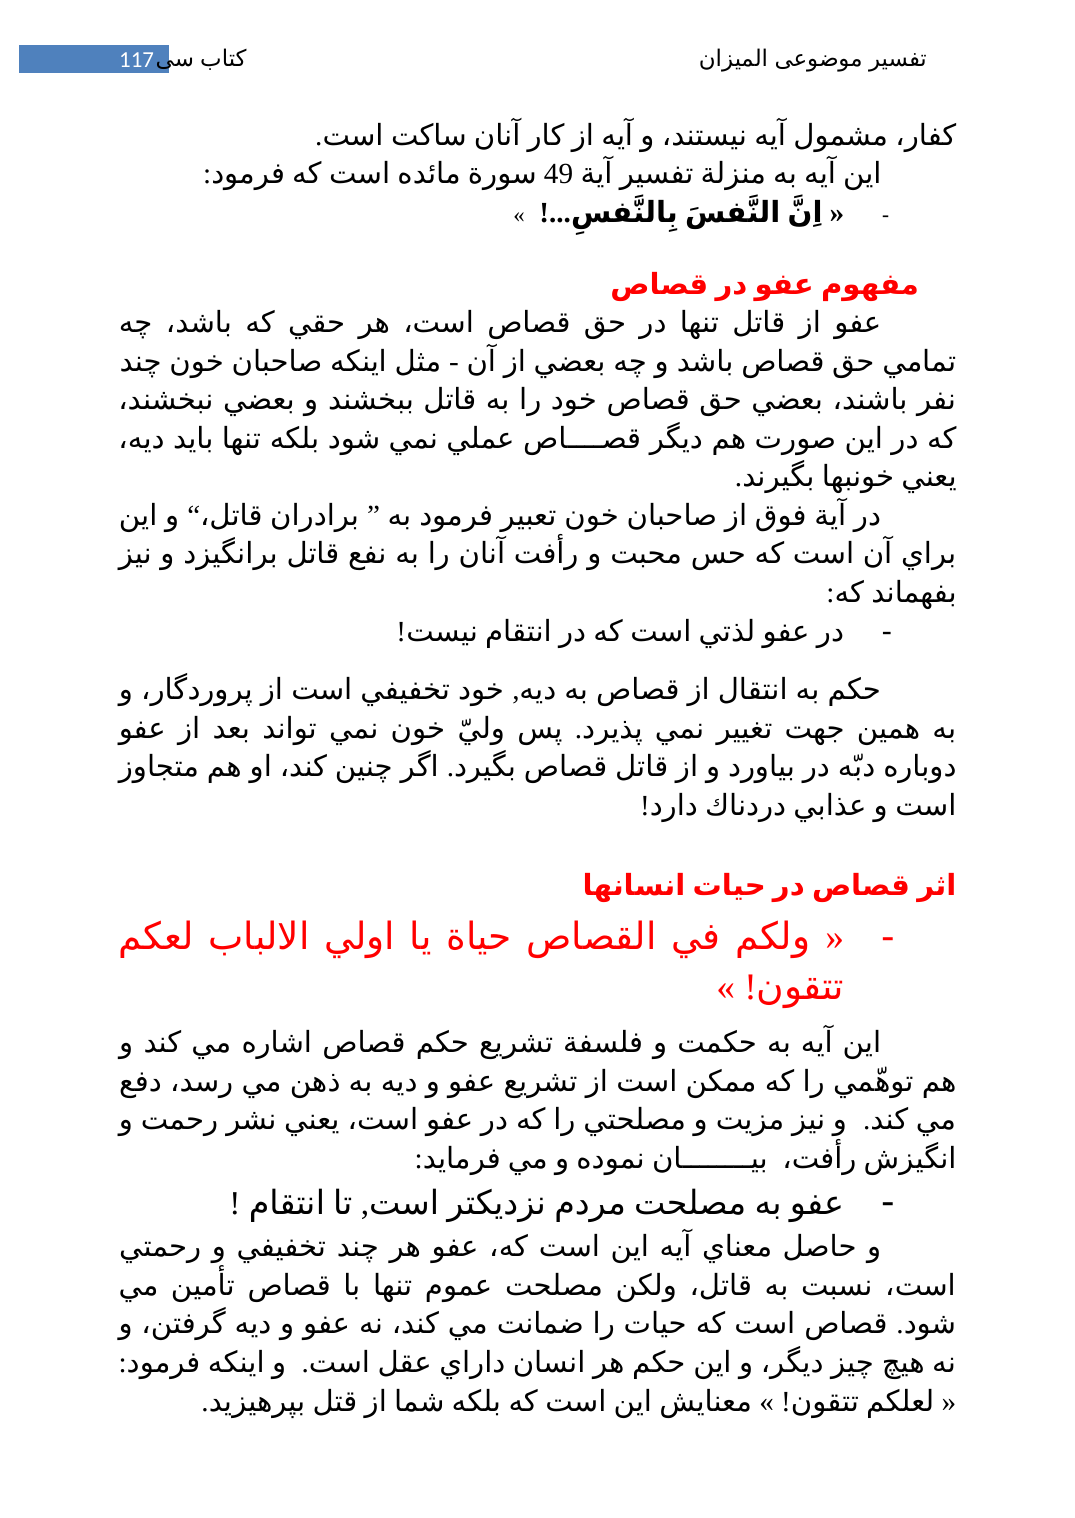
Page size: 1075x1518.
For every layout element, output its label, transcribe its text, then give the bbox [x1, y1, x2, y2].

list « ولكم في القصاص حياة يا اولي الالباب لعكم تتقون! » [118, 914, 882, 1008]
list در عفو لذتي است كه در انتقام نيست! [118, 614, 882, 648]
text اين آيه به منزلة تفسير آية 49 سورة مائده است كه فرمود: [118, 157, 957, 190]
text در آية فوق از صاحبان خون تعبير فرمود به ” برادران قاتل،“ و اين براي آن است كه حس محبت و رأفت آنان را به نفع قاتل برانگيزد و نيز بفهماند كه: [118, 498, 957, 609]
list عفو به مصلحت مردم نزديكتر است, تا انتقام ! [118, 1179, 882, 1223]
text و حاصل معناي آيه اين است كه، عفو هر چند تخفيفي و رحمتي است، نسبت به قاتل، ولكن مصلحت عموم تنها با قصاص تأمين مي شود. قصاص است كه حيات را ضمانت مي كند، نه عفو و ديه گرفتن، و نه هيچ چيز ديگر، و اين حكم هر انسان داراي عقل است. و اينكه فرمود: « لعلكم تتقون! » معنايش اين است كه بلكه شما از قتل بپرهيزيد. [118, 1229, 957, 1417]
text اين آيه به حكمت و فلسفة تشريع حكم قصاص اشاره مي كند و هم توهّمي را كه ممكن است از تشريع عفو و ديه به ذهن مي رسد، دفع مي كند. و نيز مزيت و مصلحتي را كه در عفو است، يعني نشر رحمت و انگيزش رأفت، بيــــــــان نموده و مي فرمايد: [118, 1025, 957, 1174]
text حكم به انتقال از قصاص به ديه, خود تخفيفي است از پروردگار، و به همين جهت تغيير نمي پذيرد. پس وليّ خون نمي تواند بعد از عفو دوباره دبّه در بياورد و از قاتل قصاص بگيرد. اگر چنين كند، او هم متجاوز است و عذابي دردناك دارد! [118, 672, 957, 821]
list « اِنَّ النَّفسَ بِالنَّفسِ...! » [118, 195, 882, 229]
subtitle مفهوم عفو در قصاص [156, 267, 957, 300]
subtitle اثر قصاص در حيات انسانها [156, 868, 957, 901]
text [118, 118, 957, 152]
text عفو از قاتل تنها در حق قصاص است، هر حقي كه باشد، چه تمامي حق قصاص باشد و چه بعضي از آن - مثل اينكه صاحبان خون چند نفر باشند، بعضي حق قصاص خود را به قاتل ببخشند و بعضي نبخشند، كه در اين صورت هم ديگر قصــــاص عملي نمي شود بلكه تنها بايد ديه، يعني خونبها بگيرند. [118, 305, 957, 493]
